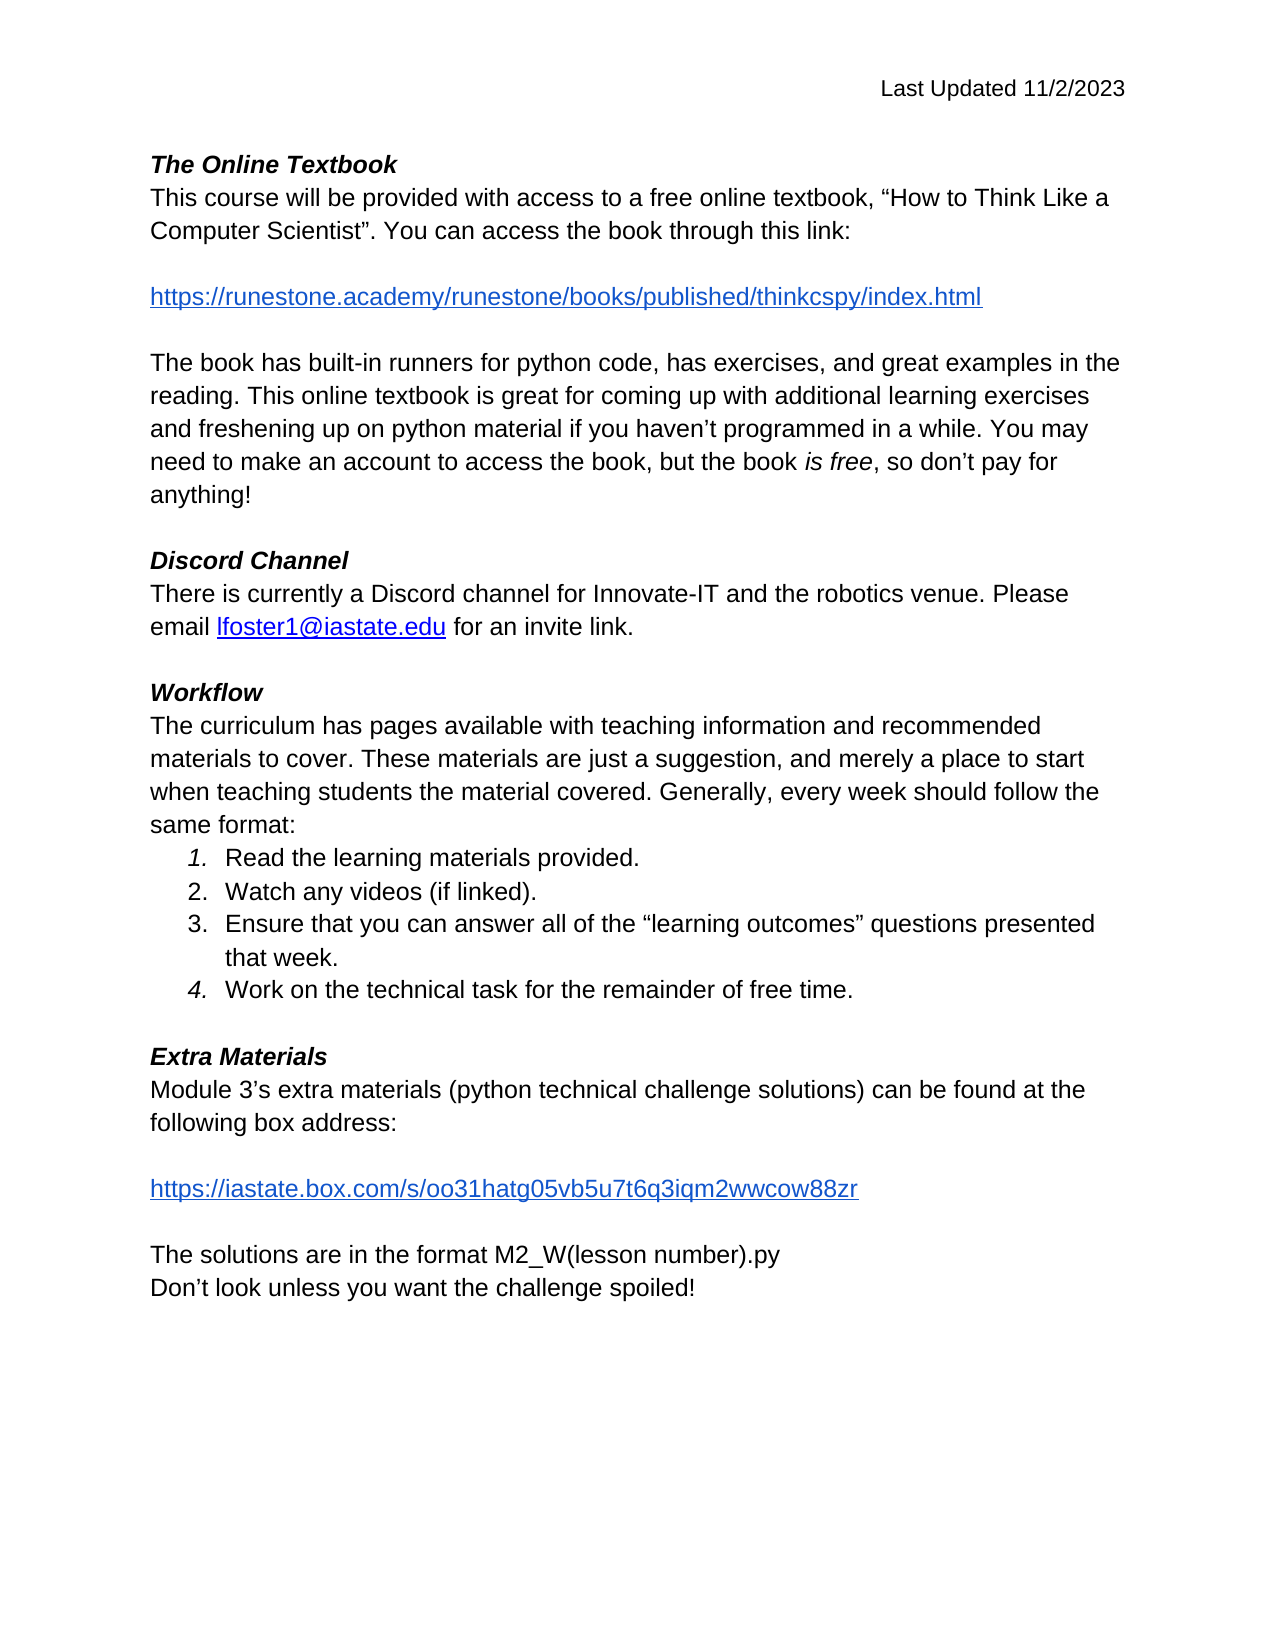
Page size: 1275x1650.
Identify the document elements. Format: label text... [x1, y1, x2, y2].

text There is currently a Discord channel for Innovate-IT and the robotics venue. Please email lfoster1@iastate.edu for an invite link. [150, 579, 1125, 641]
text Discord Channel [150, 546, 1125, 575]
text Extra Materials [150, 1042, 1125, 1070]
text The book has built-in runners for python code, has exercises, and great examples in the reading. This online textbook is great for coming up with additional learning exercises and freshening up on python material if you haven’t programmed in a while. You may need to make an account to access the book, but the book is free, so don’t pay for anything! [150, 348, 1125, 509]
text The curriculum has pages available with teaching information and recommended materials to cover. These materials are just a suggestion, and merely a place to start when teaching students the material covered. Generally, every week should follow the same format: [150, 711, 1125, 839]
list Work on the technical task for the remainder of free time. [187, 976, 1125, 1004]
text Module 3’s extra materials (python technical challenge solutions) can be found at the following box address: [150, 1074, 1125, 1136]
text Workflow [150, 678, 1125, 707]
text The solutions are in the format M2_W(lesson number).py [150, 1240, 1125, 1268]
text https://runestone.academy/runestone/books/published/thinkcspy/index.html [150, 282, 1125, 311]
text This course will be provided with access to a free online textbook, “How to Think Like a Computer Scientist”. You can access the book through this link: [150, 183, 1125, 245]
text Don’t look unless you want the challenge spoiled! [150, 1273, 1125, 1301]
list Ensure that you can answer all of the “learning outcomes” questions presented that week. [187, 909, 1125, 971]
text The Online Textbook [150, 150, 1125, 179]
text https://iastate.box.com/s/oo31hatg05vb5u7t6q3iqm2wwcow88zr [150, 1174, 1125, 1202]
list Read the learning materials provided. [187, 843, 1125, 872]
list Watch any videos (if linked). [187, 876, 1125, 905]
